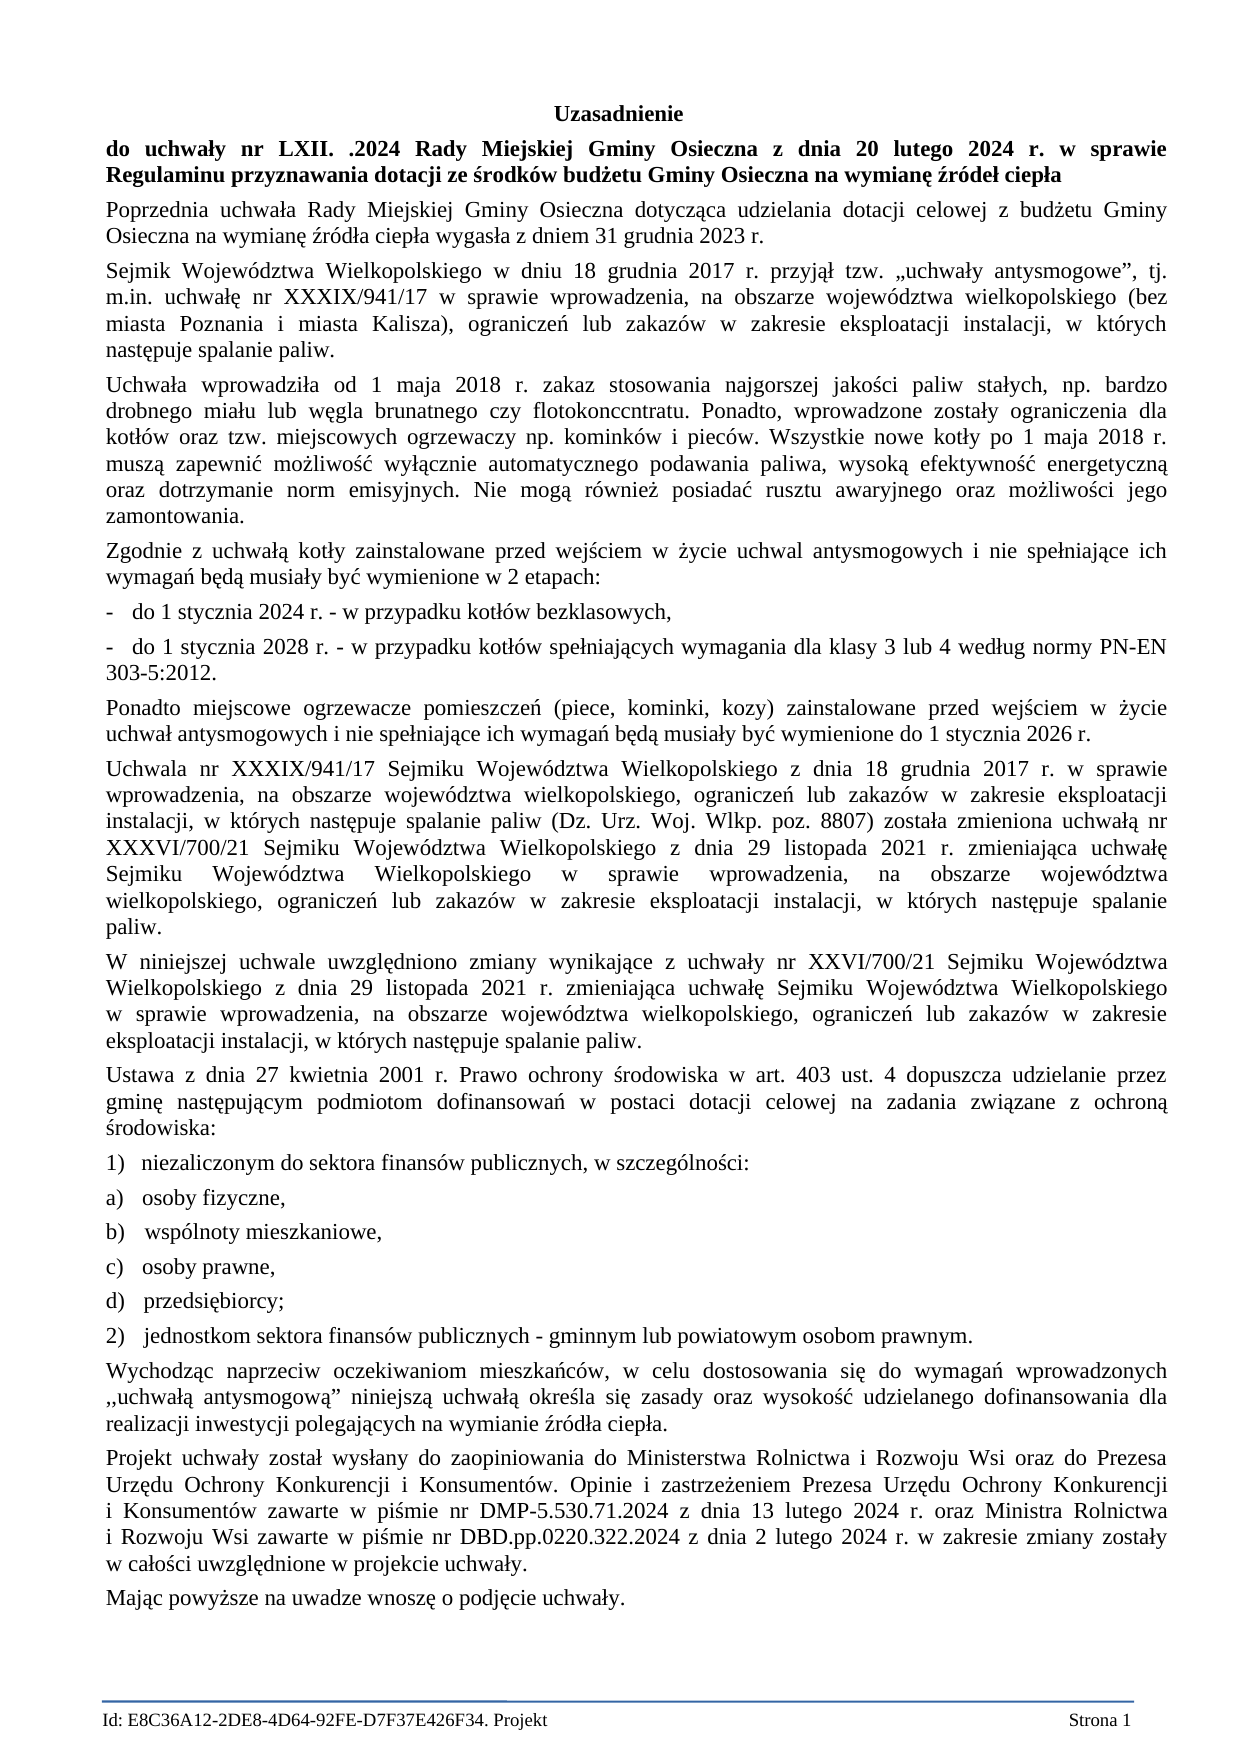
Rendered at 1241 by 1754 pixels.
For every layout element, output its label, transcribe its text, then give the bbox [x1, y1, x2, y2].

list do 1 stycznia 2028 r. - w przypadku kotłów spełniających wymagania dla klasy 3 lub 4 według normy PN-EN 303-5:2012. [106, 633, 1169, 686]
text Wychodząc naprzeciw oczekiwaniom mieszkańców, w celu dostosowania się do wymagań wprowadzonych ,,uchwałą antysmogową” niniejszą uchwałą określa się zasady oraz wysokość udzielanego dofinansowania dla realizacji inwestycji polegających na wymianie źródła ciepła. [106, 1357, 1169, 1436]
text Uchwała wprowadziła od 1 maja 2018 r. zakaz stosowania najgorszej jakości paliw stałych, np. bardzo drobnego miału lub węgla brunatnego czy flotokonccntratu. Ponadto, wprowadzone zostały ograniczenia dla kotłów oraz tzw. miejscowych ogrzewaczy np. kominków i pieców. Wszystkie nowe kotły po 1 maja 2018 r. muszą zapewnić możliwość wyłącznie automatycznego podawania paliwa, wysoką efektywność energetyczną oraz dotrzymanie norm emisyjnych. Nie mogą również posiadać rusztu awaryjnego oraz możliwości jego zamontowania. [106, 371, 1169, 529]
list osoby prawne, [68, 1253, 1169, 1279]
text Zgodnie z uchwałą kotły zainstalowane przed wejściem w życie uchwal antysmogowych i nie spełniające ich wymagań będą musiały być wymienione w 2 etapach: [106, 537, 1169, 590]
text Poprzednia uchwała Rady Miejskiej Gminy Osieczna dotycząca udzielania dotacji celowej z budżetu Gminy Osieczna na wymianę źródła ciepła wygasła z dniem 31 grudnia 2023 r. [106, 196, 1169, 248]
text Uzasadnienie [68, 100, 1169, 126]
text do uchwały nr LXII. .2024 Rady Miejskiej Gminy Osieczna z dnia 20 lutego 2024 r. w sprawie Regulaminu przyznawania dotacji ze środków budżetu Gminy Osieczna na wymianę źródeł ciepła [106, 135, 1169, 187]
list do 1 stycznia 2024 r. - w przypadku kotłów bezklasowych, [68, 598, 1169, 624]
list przedsiębiorcy; [68, 1288, 1169, 1314]
list jednostkom sektora finansów publicznych - gminnym lub powiatowym osobom prawnym. [68, 1322, 1169, 1349]
text W niniejszej uchwale uwzględniono zmiany wynikające z uchwały nr XXVI/700/21 Sejmiku Województwa Wielkopolskiego z dnia 29 listopada 2021 r. zmieniająca uchwałę Sejmiku Województwa Wielkopolskiego w sprawie wprowadzenia, na obszarze województwa wielkopolskiego, ograniczeń lub zakazów w zakresie eksploatacji instalacji, w których następuje spalanie paliw. [106, 948, 1169, 1053]
text Uchwala nr XXXIX/941/17 Sejmiku Województwa Wielkopolskiego z dnia 18 grudnia 2017 r. w sprawie wprowadzenia, na obszarze województwa wielkopolskiego, ograniczeń lub zakazów w zakresie eksploatacji instalacji, w których następuje spalanie paliw (Dz. Urz. Woj. Wlkp. poz. 8807) została zmieniona uchwałą nr XXXVI/700/21 Sejmiku Województwa Wielkopolskiego z dnia 29 listopada 2021 r. zmieniająca uchwałę Sejmiku Województwa Wielkopolskiego w sprawie wprowadzenia, na obszarze województwa wielkopolskiego, ograniczeń lub zakazów w zakresie eksploatacji instalacji, w których następuje spalanie paliw. [106, 755, 1169, 939]
text Projekt uchwały został wysłany do zaopiniowania do Ministerstwa Rolnictwa i Rozwoju Wsi oraz do Prezesa Urzędu Ochrony Konkurencji i Konsumentów. Opinie i zastrzeżeniem Prezesa Urzędu Ochrony Konkurencji i Konsumentów zawarte w piśmie nr DMP-5.530.71.2024 z dnia 13 lutego 2024 r. oraz Ministra Rolnictwa i Rozwoju Wsi zawarte w piśmie nr DBD.pp.0220.322.2024 z dnia 2 lutego 2024 r. w zakresie zmiany zostały w całości uwzględnione w projekcie uchwały. [106, 1444, 1169, 1576]
list wspólnoty mieszkaniowe, [68, 1218, 1169, 1244]
list osoby fizyczne, [68, 1183, 1169, 1210]
text Mając powyższe na uwadze wnoszę o podjęcie uchwały. [68, 1584, 1169, 1611]
text Sejmik Województwa Wielkopolskiego w dniu 18 grudnia 2017 r. przyjął tzw. „uchwały antysmogowe”, tj. m.in. uchwałę nr XXXIX/941/17 w sprawie wprowadzenia, na obszarze województwa wielkopolskiego (bez miasta Poznania i miasta Kalisza), ograniczeń lub zakazów w zakresie eksploatacji instalacji, w których następuje spalanie paliw. [106, 257, 1169, 362]
text Ponadto miejscowe ogrzewacze pomieszczeń (piece, kominki, kozy) zainstalowane przed wejściem w życie uchwał antysmogowych i nie spełniające ich wymagań będą musiały być wymienione do 1 stycznia 2026 r. [106, 694, 1169, 747]
list niezaliczonym do sektora finansów publicznych, w szczególności: [68, 1149, 1169, 1175]
text Ustawa z dnia 27 kwietnia 2001 r. Prawo ochrony środowiska w art. 403 ust. 4 dopuszcza udzielanie przez gminę następującym podmiotom dofinansowań w postaci dotacji celowej na zadania związane z ochroną środowiska: [106, 1061, 1169, 1141]
